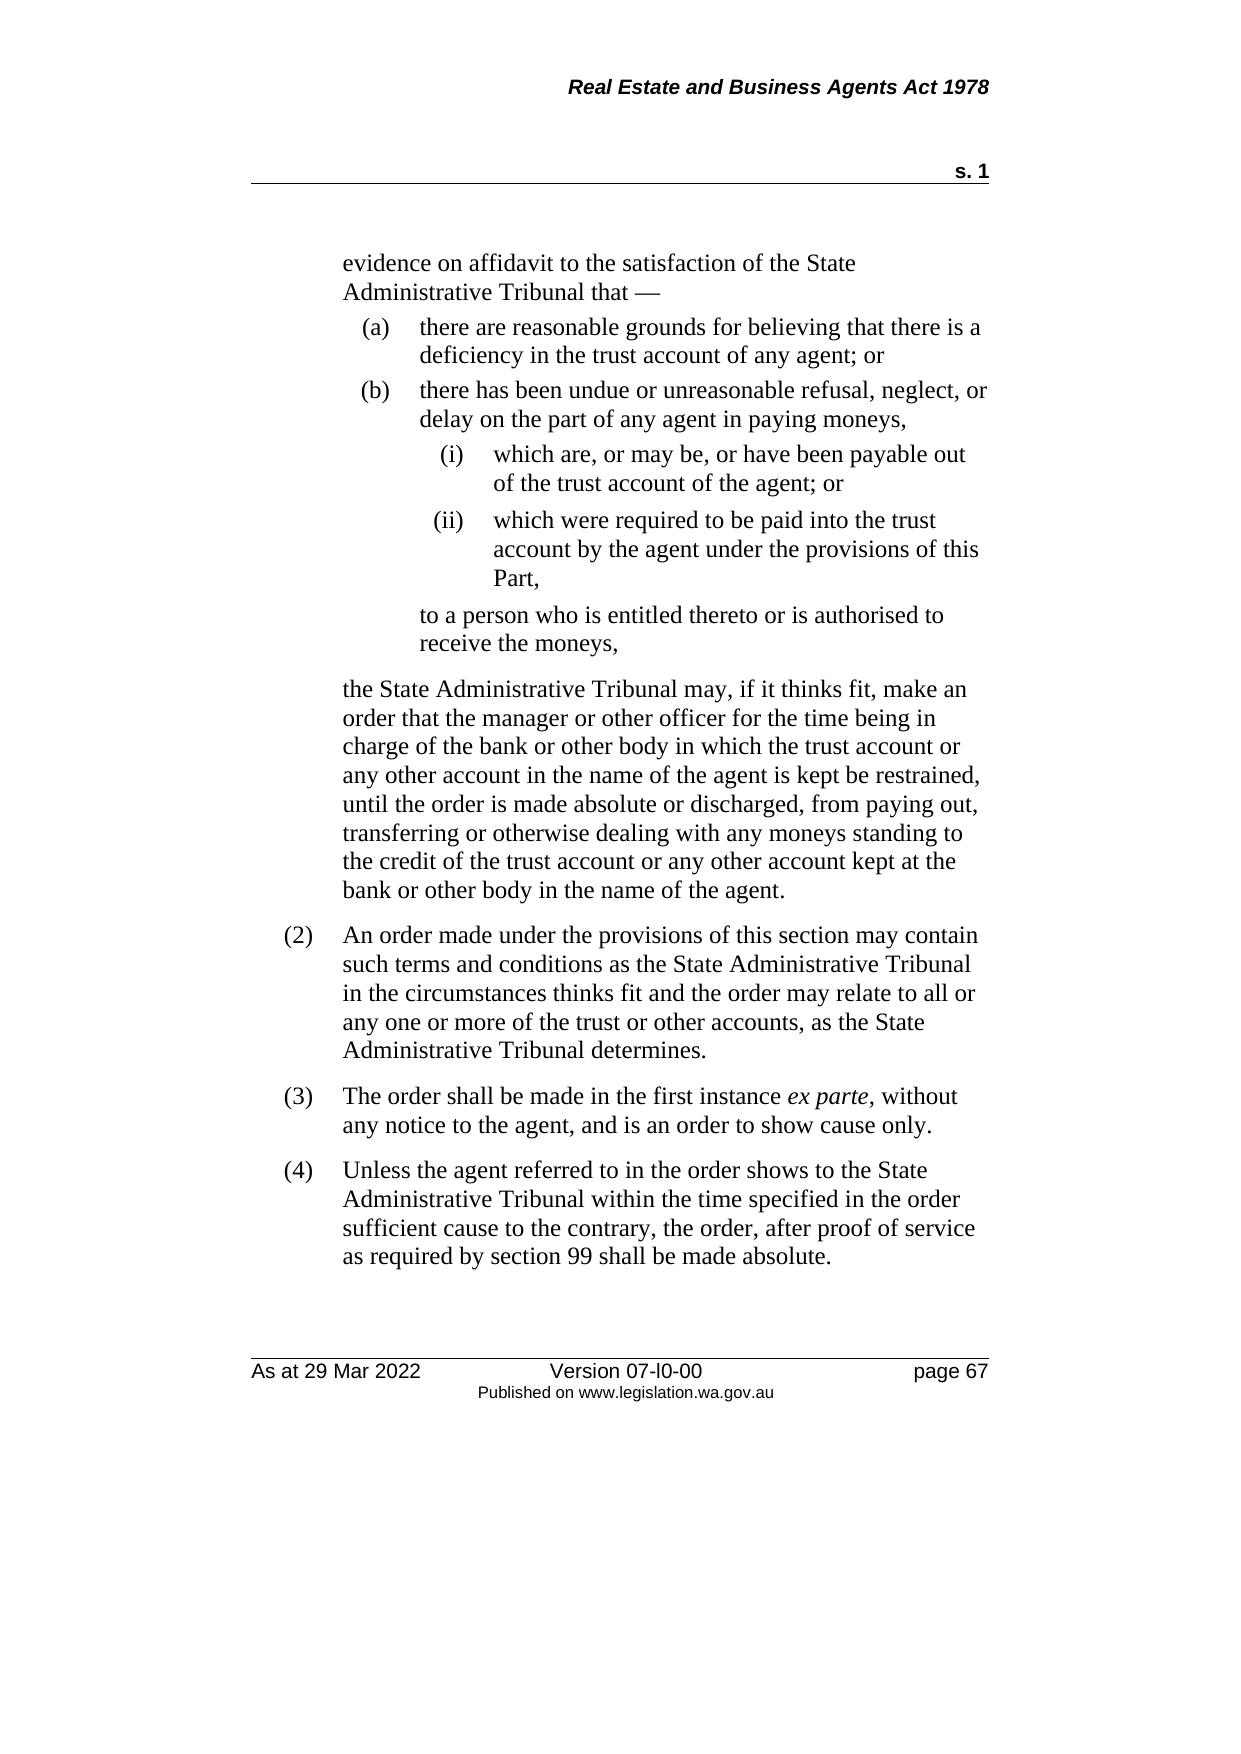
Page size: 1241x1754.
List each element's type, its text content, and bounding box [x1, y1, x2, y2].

text to a person who is entitled thereto or is authorised to receive the moneys, [251, 600, 989, 657]
text (ii) which were required to be paid into the trust account by the agent under the provisions of this Part, [251, 505, 989, 591]
text (2) An order made under the provisions of this section may contain such terms and conditions as the State Administrative Tribunal in the circumstances thinks fit and the order may relate to all or any one or more of the trust or other accounts, as the State Administrative Tribunal determines. [251, 921, 989, 1064]
text the State Administrative Tribunal may, if it thinks fit, make an order that the manager or other officer for the time being in charge of the bank or other body in which the trust account or any other account in the name of the agent is kept be restrained, until the order is made absolute or discharged, from paying out, transferring or otherwise dealing with any moneys standing to the credit of the trust account or any other account kept at the bank or other body in the name of the agent. [251, 674, 989, 904]
text (4) Unless the agent referred to in the order shows to the State Administrative Tribunal within the time specified in the order sufficient cause to the contrary, the order, after proof of service as required by section 99 shall be made absolute. [251, 1155, 989, 1270]
text (i) which are, or may be, or have been payable out of the trust account of the agent; or [251, 439, 989, 497]
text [251, 248, 989, 306]
text (a) there are reasonable grounds for believing that there is a deficiency in the trust account of any agent; or [251, 312, 989, 369]
text (3) The order shall be made in the first instance ex parte, without any notice to the agent, and is an order to show cause only. [251, 1081, 989, 1138]
text (b) there has been undue or unreasonable refusal, neglect, or delay on the part of any agent in paying moneys, [251, 376, 989, 433]
